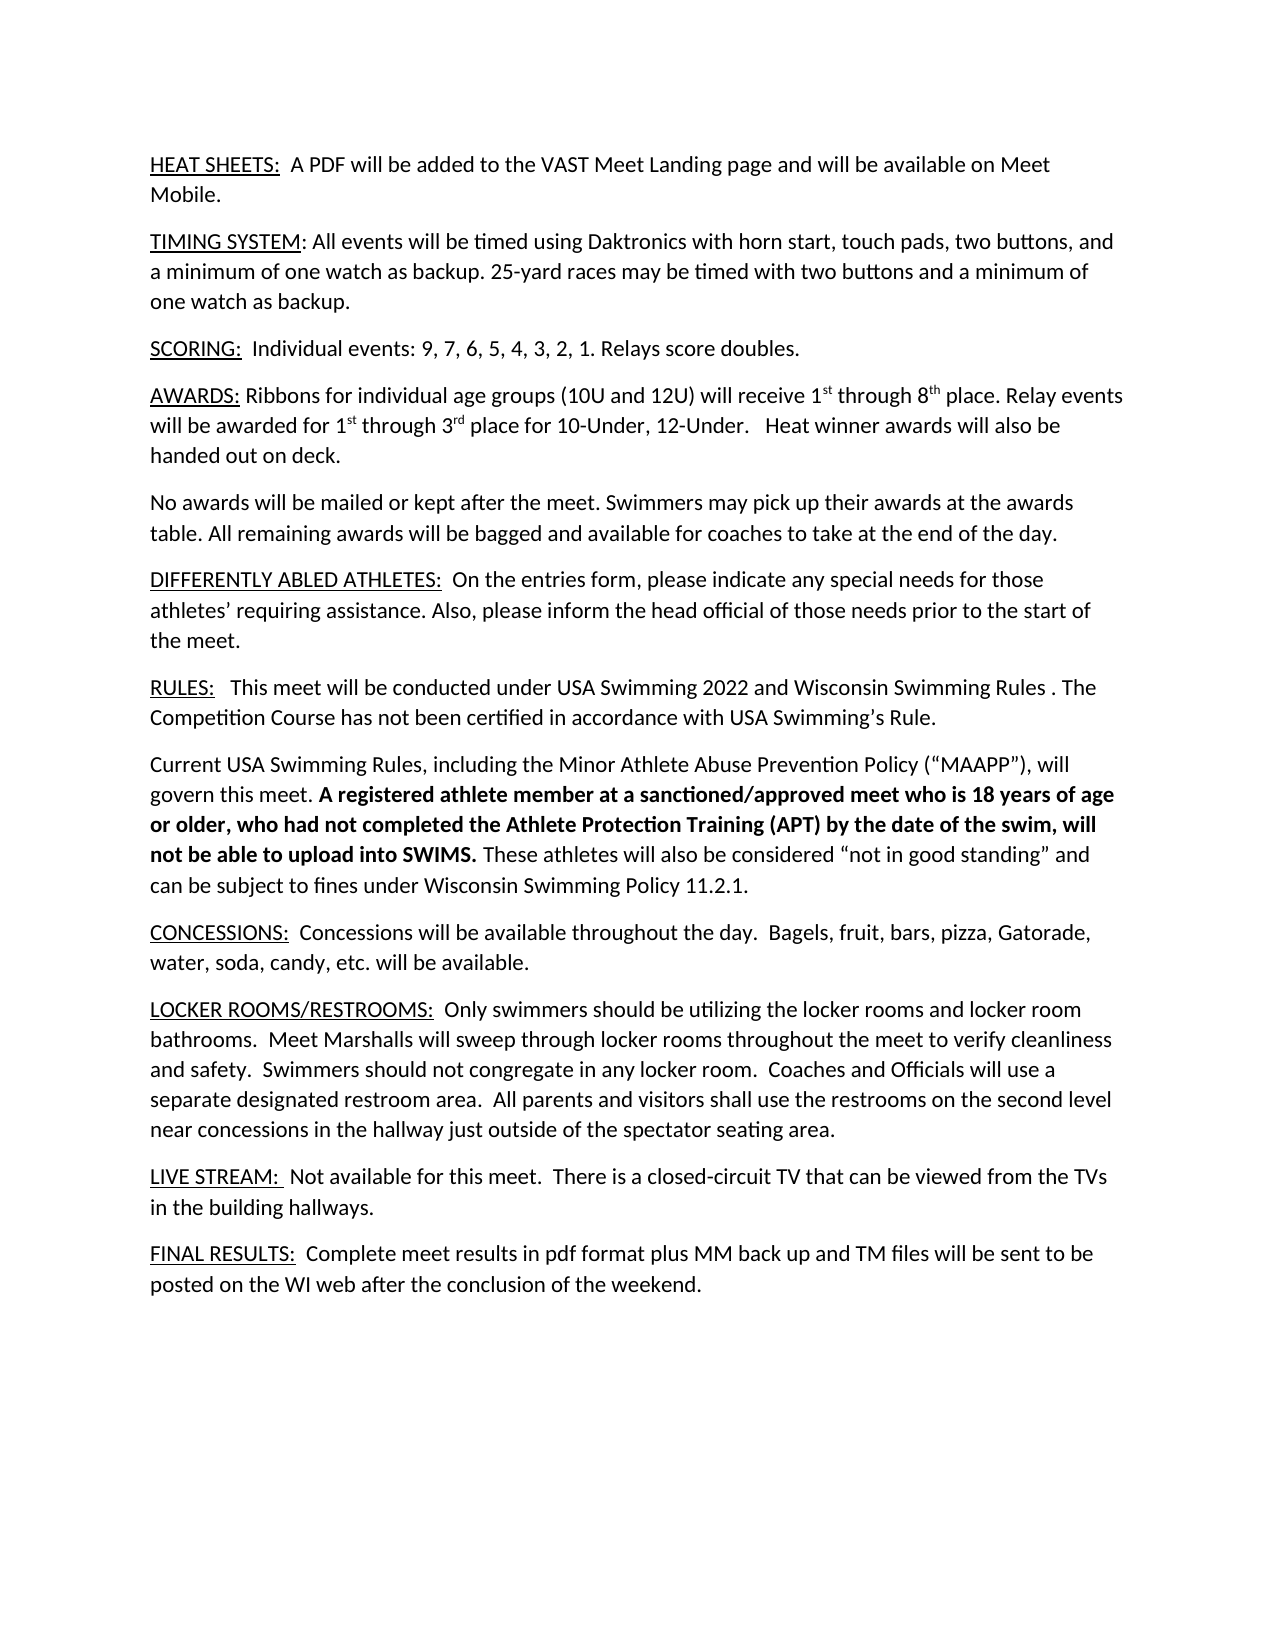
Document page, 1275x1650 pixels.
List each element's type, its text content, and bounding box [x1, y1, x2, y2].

text TIMING SYSTEM: All events will be timed using Daktronics with horn start, touch pads, two buttons, and a minimum of one watch as backup. 25-yard races may be timed with two buttons and a minimum of one watch as backup. [150, 227, 1125, 316]
text LIVE STREAM: Not available for this meet. There is a closed-circuit TV that can be viewed from the TVs in the building hallways. [150, 1162, 1125, 1221]
text No awards will be mailed or kept after the meet. Swimmers may pick up their awards at the awards table. All remaining awards will be bagged and available for coaches to take at the end of the day. [150, 488, 1125, 547]
text Current USA Swimming Rules, including the Minor Athlete Abuse Prevention Policy (“MAAPP”), will govern this meet. A registered athlete member at a sanctioned/approved meet who is 18 years of age or older, who had not completed the Athlete Protection Training (APT) by the date of the swim, will not be able to upload into SWIMS. These athletes will also be considered “not in good standing” and can be subject to fines under Wisconsin Swimming Policy 11.2.1. [150, 750, 1125, 899]
text HEAT SHEETS: A PDF will be added to the VAST Meet Landing page and will be available on Meet Mobile. [150, 150, 1125, 208]
text RULES: This meet will be conducted under USA Swimming 2022 and Wisconsin Swimming Rules . The Competition Course has not been certified in accordance with USA Swimming’s Rule. [150, 673, 1125, 731]
text DIFFERENTLY ABLED ATHLETES: On the entries form, please indicate any special needs for those athletes’ requiring assistance. Also, please inform the head official of those needs prior to the start of the meet. [150, 566, 1125, 654]
text SCORING: Individual events: 9, 7, 6, 5, 4, 3, 2, 1. Relays score doubles. [150, 334, 1125, 362]
text FINAL RESULTS: Complete meet results in pdf format plus MM back up and TM files will be sent to be posted on the WI web after the conclusion of the weekend. [150, 1239, 1125, 1298]
text AWARDS: Ribbons for individual age groups (10U and 12U) will receive 1st through 8th place. Relay events will be awarded for 1st through 3rd place for 10-Under, 12-Under. Heat winner awards will also be handed out on deck. [150, 381, 1125, 470]
text LOCKER ROOMS/RESTROOMS: Only swimmers should be utilizing the locker rooms and locker room bathrooms. Meet Marshalls will sweep through locker rooms throughout the meet to verify cleanliness and safety. Swimmers should not congregate in any locker room. Coaches and Officials will use a separate designated restroom area. All parents and visitors shall use the restrooms on the second level near concessions in the hallway just outside of the spectator seating area. [150, 995, 1125, 1144]
text CONCESSIONS: Concessions will be available throughout the day. Bagels, fruit, bars, pizza, Gatorade, water, soda, candy, etc. will be available. [150, 918, 1125, 976]
